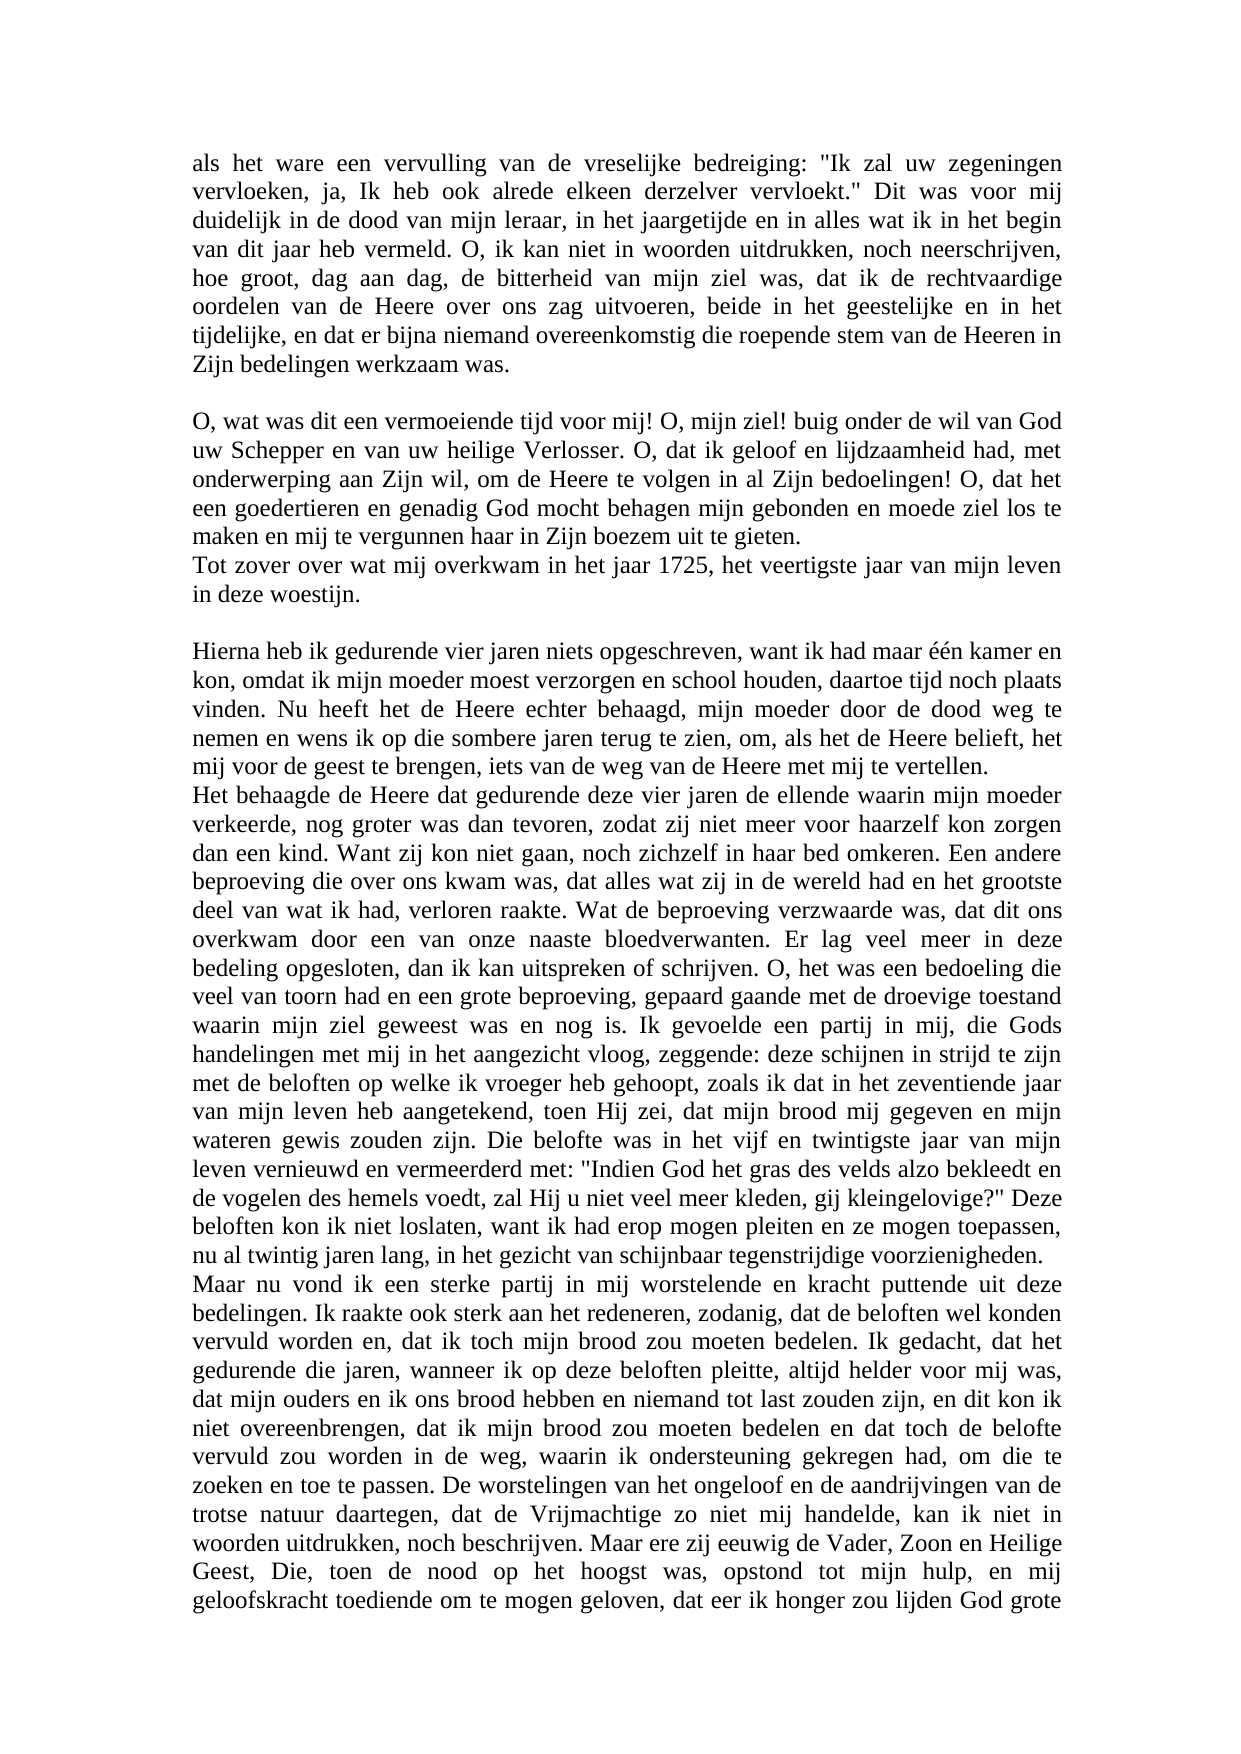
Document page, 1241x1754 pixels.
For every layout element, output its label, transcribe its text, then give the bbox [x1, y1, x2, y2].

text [192, 148, 1063, 378]
text O, wat was dit een vermoeiende tijd voor mij! O, mijn ziel! buig onder de wil van God uw Schepper en van uw heilige Verlosser. O, dat ik geloof en lijdzaamheid had, met onderwerping aan Zijn wil, om de Heere te volgen in al Zijn bedoelingen! O, dat het een goedertieren en genadig God mocht behagen mijn gebonden en moede ziel los te maken en mij te vergunnen haar in Zijn boezem uit te gieten. [192, 406, 1063, 550]
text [192, 1269, 1063, 1614]
text Hierna heb ik gedurende vier jaren niets opgeschreven, want ik had maar één kamer en kon, omdat ik mijn moeder moest verzorgen en school houden, daartoe tijd noch plaats vinden. Nu heeft het de Heere echter behaagd, mijn moeder door de dood weg te nemen en wens ik op die sombere jaren terug te zien, om, als het de Heere belieft, het mij voor de geest te brengen, iets van de weg van de Heere met mij te vertellen. [192, 636, 1063, 780]
text Tot zover over wat mij overkwam in het jaar 1725, het veertigste jaar van mijn leven in deze woestijn. [192, 550, 1063, 608]
text Het behaagde de Heere dat gedurende deze vier jaren de ellende waarin mijn moeder verkeerde, nog groter was dan tevoren, zodat zij niet meer voor haarzelf kon zorgen dan een kind. Want zij kon niet gaan, noch zichzelf in haar bed omkeren. Een andere beproeving die over ons kwam was, dat alles wat zij in de wereld had en het grootste deel van wat ik had, verloren raakte. Wat de beproeving verzwaarde was, dat dit ons overkwam door een van onze naaste bloedverwanten. Er lag veel meer in deze bedeling opgesloten, dan ik kan uitspreken of schrijven. O, het was een bedoeling die veel van toorn had en een grote beproeving, gepaard gaande met de droevige toestand waarin mijn ziel geweest was en nog is. Ik gevoelde een partij in mij, die Gods handelingen met mij in het aangezicht vloog, zeggende: deze schijnen in strijd te zijn met de beloften op welke ik vroeger heb gehoopt, zoals ik dat in het zeventiende jaar van mijn leven heb aangetekend, toen Hij zei, dat mijn brood mij gegeven en mijn wateren gewis zouden zijn. Die belofte was in het vijf en twintigste jaar van mijn leven vernieuwd en vermeerderd met: "Indien God het gras des velds alzo bekleedt en de vogelen des hemels voedt, zal Hij u niet veel meer kleden, gij kleingelovige?" Deze beloften kon ik niet loslaten, want ik had erop mogen pleiten en ze mogen toepassen, nu al twintig jaren lang, in het gezicht van schijnbaar tegenstrijdige voorzienigheden. [192, 780, 1063, 1269]
